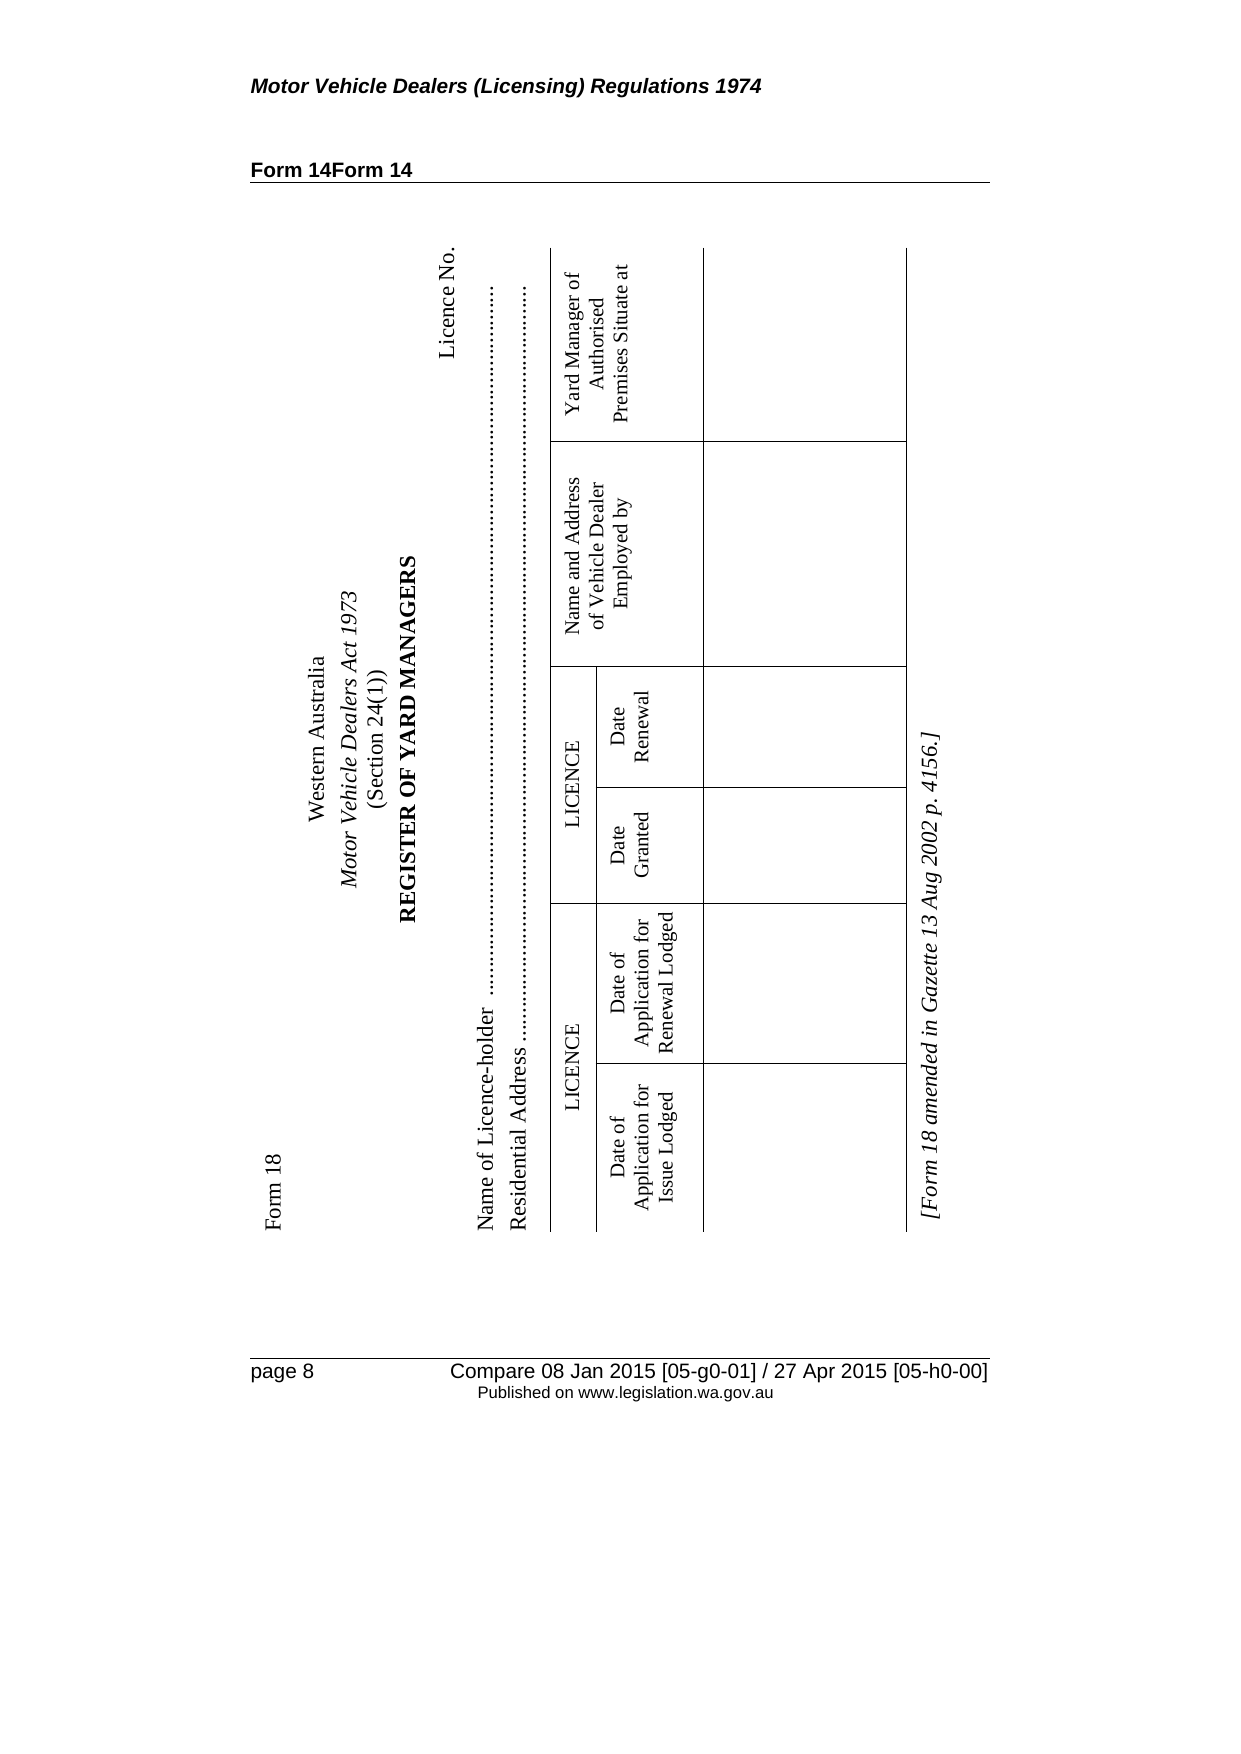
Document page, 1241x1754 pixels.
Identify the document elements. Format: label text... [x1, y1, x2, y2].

table_header Yard Manager of Authorised Premises Situate at [551, 248, 703, 441]
table_cell Name and Address of Vehicle Dealer Employed by [551, 442, 703, 666]
table_header [Form 18 amended in Gazette 13 Aug 2002 p. 4156.] [907, 248, 957, 1232]
table_cell Date Granted [597, 788, 703, 903]
table_cell Date Renewal [597, 667, 703, 787]
table_cell [704, 442, 906, 666]
table_cell LICENCE [551, 904, 596, 1232]
table_cell [704, 1064, 906, 1232]
table_header Form 18 Motor Vehicle Dealers Act 1973 (Section 24(1)) REGISTER OF YARD MANAGERS Licence No. Name of Licence-holder ............................................................................................................................ Residential Address .................................................................................................................................... [250, 248, 550, 1232]
table_header [704, 248, 906, 441]
table_cell [704, 667, 906, 787]
table_cell Date of Application for Renewal Lodged [597, 904, 703, 1063]
table_cell [704, 904, 906, 1063]
table_cell LICENCE [551, 667, 596, 903]
table_cell Date of Application for Issue Lodged [597, 1064, 703, 1232]
table_cell [704, 788, 906, 903]
